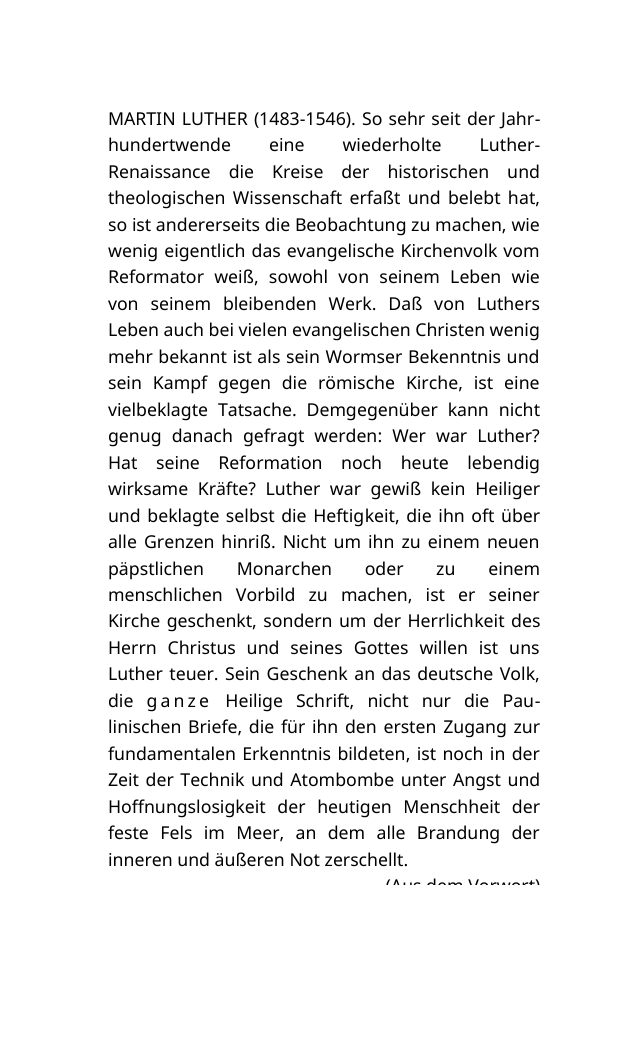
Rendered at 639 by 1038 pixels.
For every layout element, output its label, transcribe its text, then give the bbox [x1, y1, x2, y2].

text MARTIN LUTHER (1483-1546). So sehr seit der Jahrhundertwende eine wiederholte Luther-Renaissance die Kreise der historischen und theologischen Wissenschaft erfaßt und belebt hat, so ist andererseits die Beobachtung zu machen, wie wenig eigentlich das evangelische Kirchenvolk vom Reformator weiß, sowohl von seinem Leben wie von seinem bleibenden Werk. Daß von Luthers Leben auch bei vielen evangelischen Christen wenig mehr bekannt ist als sein Wormser Bekenntnis und sein Kampf gegen die römische Kirche, ist eine vielbeklagte Tatsache. Demgegenüber kann nicht genug danach gefragt werden: Wer war Luther? Hat seine Reformation noch heute lebendig wirksame Kräfte? Luther war gewiß kein Heiliger und beklagte selbst die Heftigkeit, die ihn oft über alle Grenzen hinriß. Nicht um ihn zu einem neuen päpstlichen Monarchen oder zu einem menschlichen Vorbild zu machen, ist er seiner Kirche geschenkt, sondern um der Herrlichkeit des Herrn Christus und seines Gottes willen ist uns Luther teuer. Sein Geschenk an das deutsche Volk, die ganze Heilige Schrift, nicht nur die Paulinischen Briefe, die für ihn den ersten Zugang zur fundamentalen Erkenntnis bildeten, ist noch in der Zeit der Technik und Atombombe unter Angst und Hoffnungslosigkeit der heutigen Menschheit der feste Fels im Meer, an dem alle Brandung der inneren und äußeren Not zerschellt. [108, 104, 540, 871]
text (Aus dem Vorwort) [108, 871, 540, 884]
